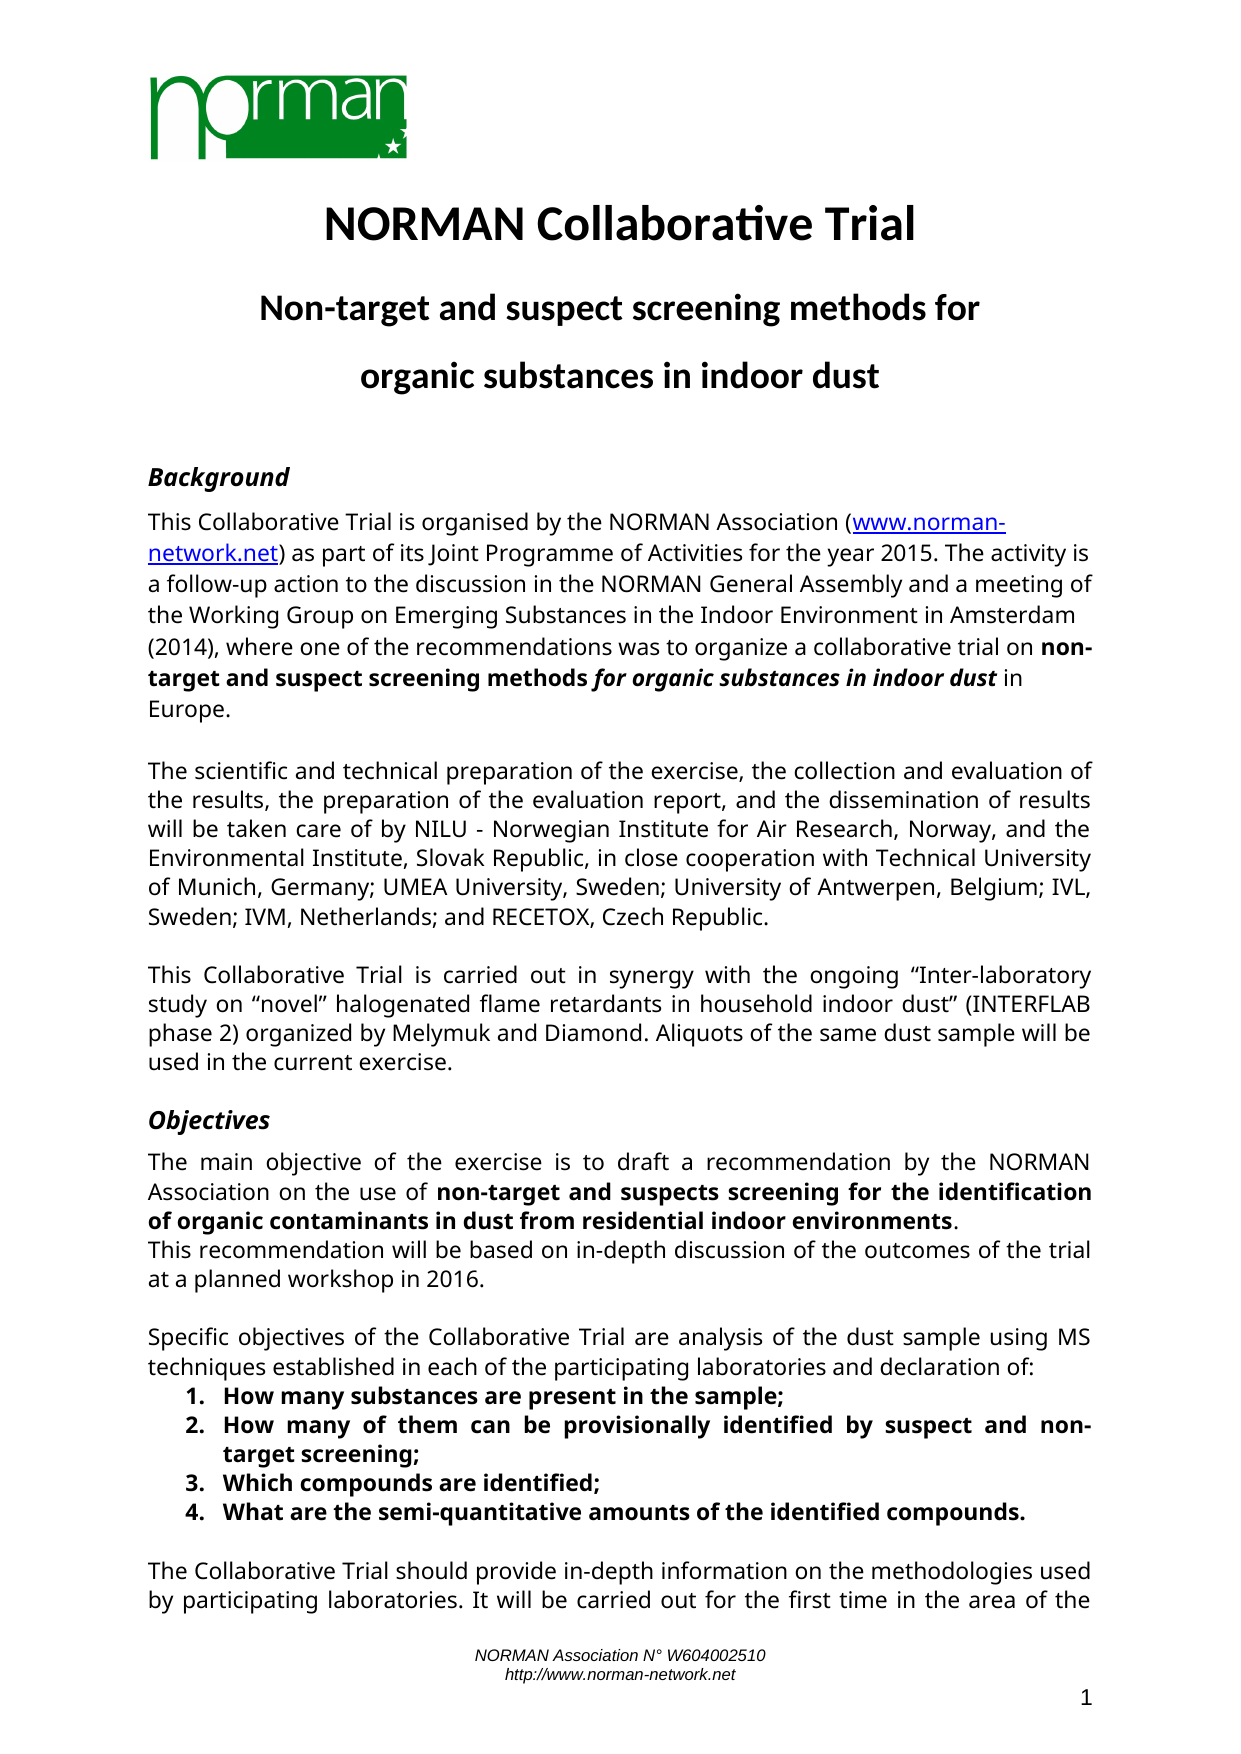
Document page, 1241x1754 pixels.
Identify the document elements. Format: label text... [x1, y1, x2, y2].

text organic substances in indoor dust [148, 352, 1092, 398]
text Objectives [148, 1106, 1092, 1135]
text The main objective of the exercise is to draft a recommendation by the NORMAN Association on the use of non-target and suspects screening for the identification of organic contaminants in dust from residential indoor environments. [148, 1147, 1092, 1235]
text NORMAN Collaborative Trial [148, 192, 1092, 253]
list How many substances are present in the sample; [185, 1381, 1092, 1410]
text This Collaborative Trial is organised by the NORMAN Association (www.norman-network.net) as part of its Joint Programme of Activities for the year 2015. The activity is a follow-up action to the discussion in the NORMAN General Assembly and a meeting of the Working Group on Emerging Substances in the Indoor Environment in Amsterdam (2014), where one of the recommendations was to organize a collaborative trial on non-target and suspect screening methods for organic substances in indoor dust in Europe. [148, 506, 1092, 724]
picture [147, 73, 409, 162]
list What are the semi-quantitative amounts of the identified compounds. [185, 1497, 1092, 1527]
text Background [148, 459, 1092, 493]
text Non-target and suspect screening methods for [148, 283, 1092, 329]
text This recommendation will be based on in-depth discussion of the outcomes of the trial at a planned workshop in 2016. [148, 1235, 1092, 1293]
list Which compounds are identified; [185, 1468, 1092, 1497]
text Specific objectives of the Collaborative Trial are analysis of the dust sample using MS techniques established in each of the participating laboratories and declaration of: [148, 1322, 1092, 1381]
list How many of them can be provisionally identified by suspect and non-target screening; [185, 1410, 1092, 1468]
text This Collaborative Trial is carried out in synergy with the ongoing “Inter-laboratory study on “novel” halogenated flame retardants in household indoor dust” (INTERFLAB phase 2) organized by Melymuk and Diamond. Aliquots of the same dust sample will be used in the current exercise. [148, 960, 1092, 1077]
text The scientific and technical preparation of the exercise, the collection and evaluation of the results, the preparation of the evaluation report, and the dissemination of results will be taken care of by NILU - Norwegian Institute for Air Research, Norway, and the Environmental Institute, Slovak Republic, in close cooperation with Technical University of Munich, Germany; UMEA University, Sweden; University of Antwerpen, Belgium; IVL, Sweden; IVM, Netherlands; and RECETOX, Czech Republic. [148, 756, 1092, 931]
